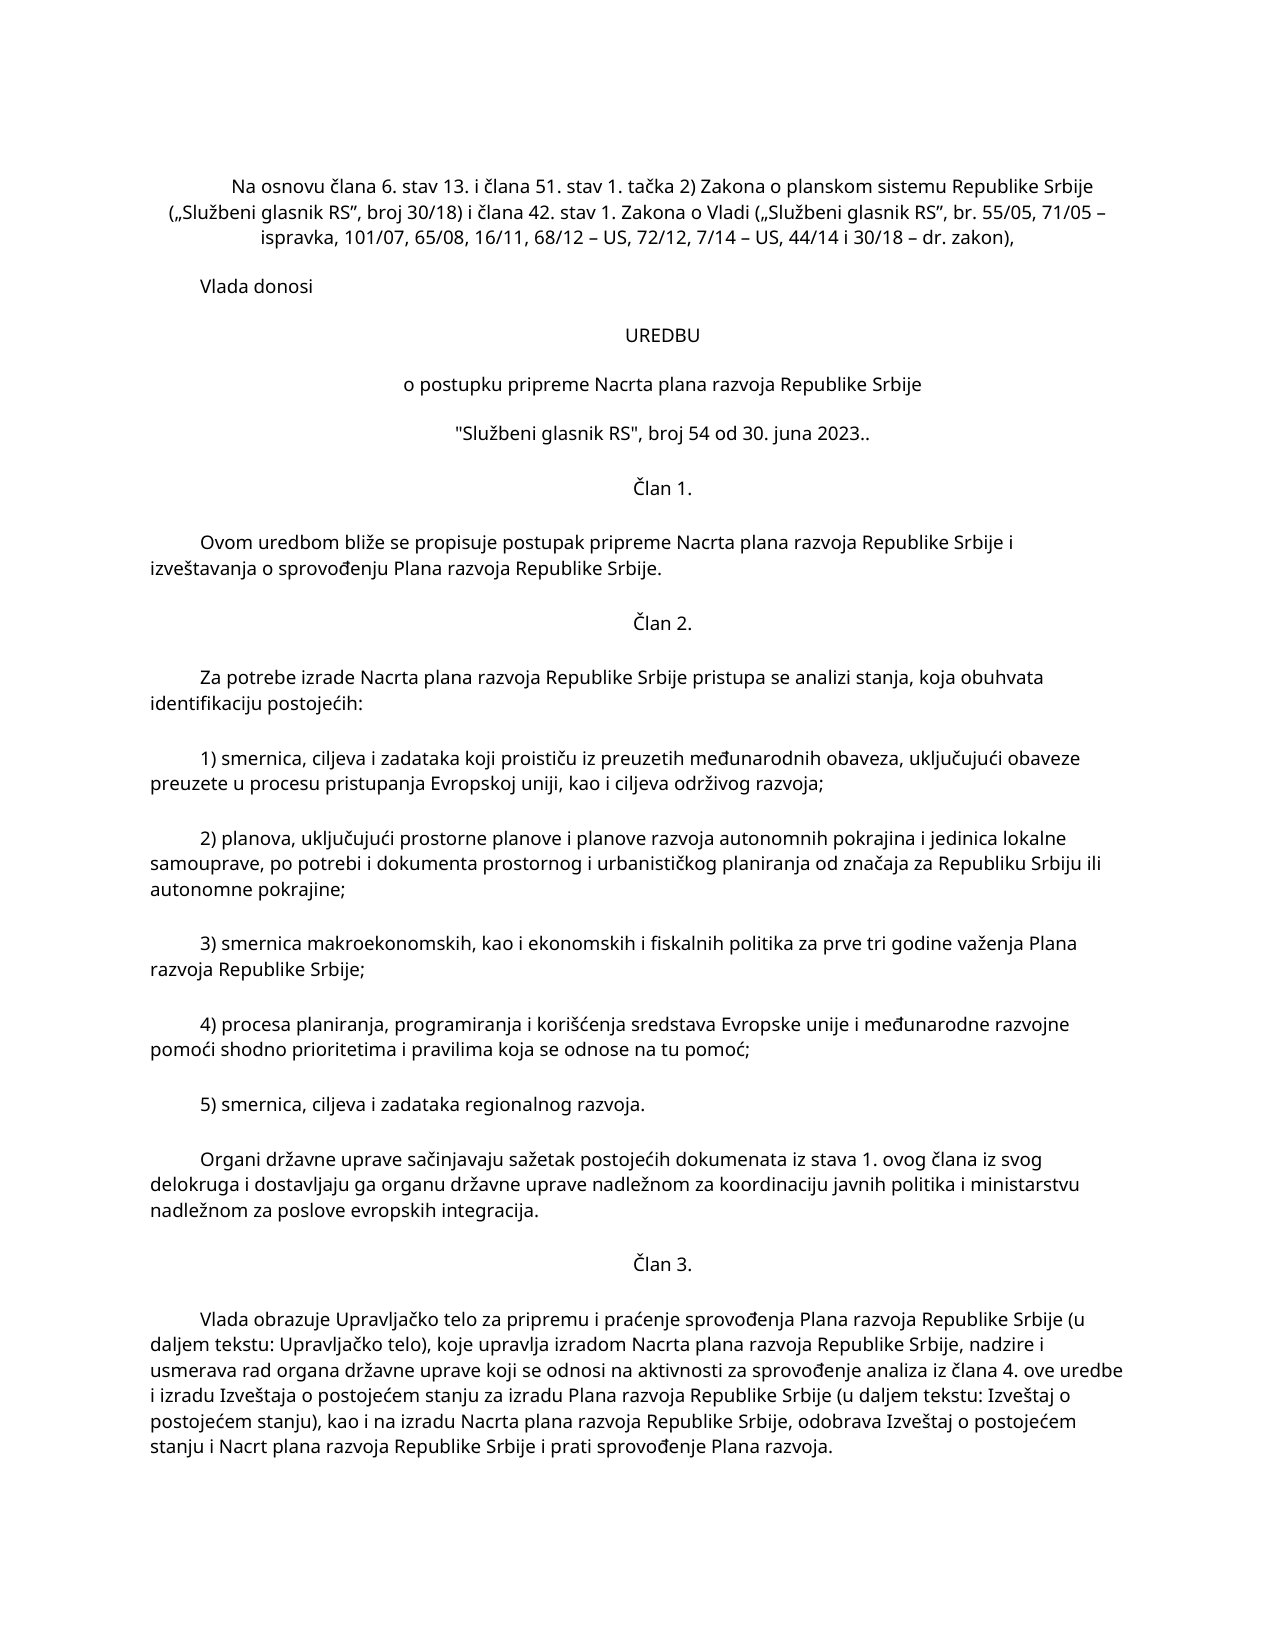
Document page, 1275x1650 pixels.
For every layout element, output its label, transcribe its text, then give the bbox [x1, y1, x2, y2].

text Član 1. [150, 475, 1125, 501]
text 2) planova, uključujući prostorne planove i planove razvoja autonomnih pokrajina i jedinica lokalne samouprave, po potrebi i dokumenta prostornog i urbanističkog planiranja od značaja za Republiku Srbiju ili autonomne pokrajine; [150, 825, 1125, 902]
text Na osnovu člana 6. stav 13. i člana 51. stav 1. tačka 2) Zakona o planskom sistemu Republike Srbije („Službeni glasnik RS”, broj 30/18) i člana 42. stav 1. Zakona o Vladi („Službeni glasnik RS”, br. 55/05, 71/05 – ispravka, 101/07, 65/08, 16/11, 68/12 – US, 72/12, 7/14 – US, 44/14 i 30/18 – dr. zakon), [150, 173, 1125, 250]
text Vlada obrazuje Upravljačko telo za pripremu i praćenje sprovođenja Plana razvoja Republike Srbije (u daljem tekstu: Upravljačko telo), koje upravlja izradom Nacrta plana razvoja Republike Srbije, nadzire i usmerava rad organa državne uprave koji se odnosi na aktivnosti za sprovođenje analiza iz člana 4. ove uredbe i izradu Izveštaja o postojećem stanju za izradu Plana razvoja Republike Srbije (u daljem tekstu: Izveštaj o postojećem stanju), kao i na izradu Nacrta plana razvoja Republike Srbije, odobrava Izveštaj o postojećem stanju i Nacrt plana razvoja Republike Srbije i prati sprovođenje Plana razvoja. [150, 1306, 1125, 1459]
text 1) smernica, ciljeva i zadataka koji proističu iz preuzetih međunarodnih obaveza, uključujući obaveze preuzete u procesu pristupanja Evropskoj uniji, kao i ciljeva održivog razvoja; [150, 745, 1125, 796]
text 3) smernica makroekonomskih, kao i ekonomskih i fiskalnih politika za prve tri godine važenja Plana razvoja Republike Srbije; [150, 931, 1125, 982]
text Organi državne uprave sačinjavaju sažetak postojećih dokumenata iz stava 1. ovog člana iz svog delokruga i dostavljaju ga organu državne uprave nadležnom za koordinaciju javnih politika i ministarstvu nadležnom za poslove evropskih integracija. [150, 1146, 1125, 1222]
text Član 3. [150, 1252, 1125, 1277]
text Ovom uredbom bliže se propisuje postupak pripreme Nacrta plana razvoja Republike Srbije i izveštavanja o sprovođenju Plana razvoja Republike Srbije. [150, 530, 1125, 581]
text o postupku pripreme Nacrta plana razvoja Republike Srbije [150, 371, 1125, 397]
text 4) procesa planiranja, programiranja i korišćenja sredstava Evropske unije i međunarodne razvojne pomoći shodno prioritetima i pravilima koja se odnose na tu pomoć; [150, 1011, 1125, 1062]
text Član 2. [150, 610, 1125, 635]
text "Službeni glasnik RS", broj 54 od 30. juna 2023.. [150, 420, 1125, 446]
text Vlada donosi [150, 273, 1125, 299]
text UREDBU [150, 322, 1125, 348]
text Za potrebe izrade Nacrta plana razvoja Republike Srbije pristupa se analizi stanja, koja obuhvata identifikaciju postojećih: [150, 664, 1125, 716]
text 5) smernica, ciljeva i zadataka regionalnog razvoja. [150, 1091, 1125, 1117]
